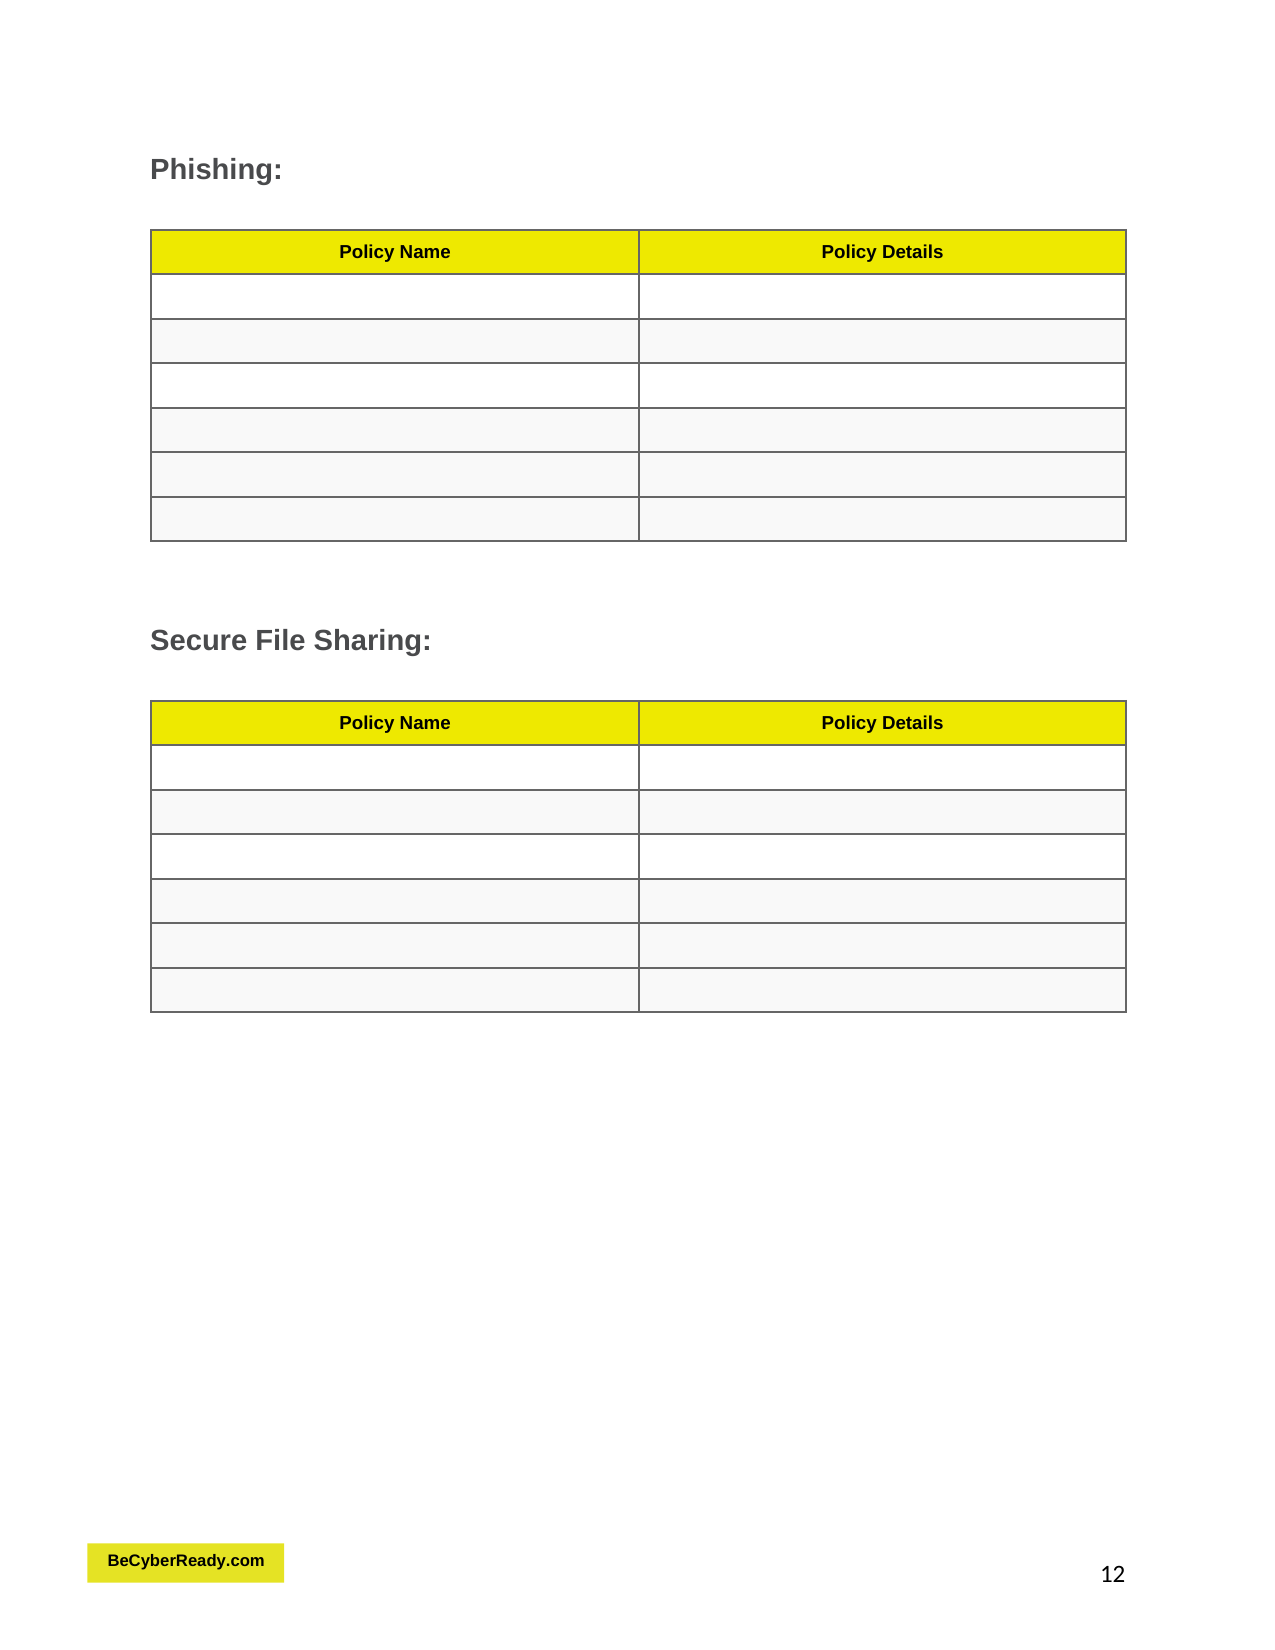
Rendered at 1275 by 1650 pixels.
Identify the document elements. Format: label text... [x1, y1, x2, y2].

table_cell [640, 320, 1125, 362]
table_cell [152, 409, 638, 451]
table_cell [640, 835, 1125, 878]
table_header Policy Name [152, 702, 638, 744]
table_header Policy Details [640, 702, 1125, 744]
table_cell [152, 880, 638, 922]
table_header Policy Name [152, 231, 638, 273]
table_cell [152, 924, 638, 967]
table_cell [152, 746, 638, 789]
table_cell [152, 364, 638, 407]
table_cell [640, 453, 1125, 496]
table_cell [640, 880, 1125, 922]
text Phishing: [150, 152, 1125, 186]
table_cell [152, 453, 638, 496]
table_cell [640, 364, 1125, 407]
table_cell [152, 791, 638, 833]
table_header Policy Details [640, 231, 1125, 273]
table_cell [640, 969, 1125, 1011]
table_cell [152, 498, 638, 540]
table_cell [640, 409, 1125, 451]
text Secure File Sharing: [150, 623, 1125, 657]
table_cell [640, 924, 1125, 967]
table_cell [152, 969, 638, 1011]
table_cell [640, 275, 1125, 318]
table_cell [152, 835, 638, 878]
table_cell [640, 746, 1125, 789]
table_cell [152, 320, 638, 362]
table_cell [640, 791, 1125, 833]
table_cell [152, 275, 638, 318]
table_cell [640, 498, 1125, 540]
